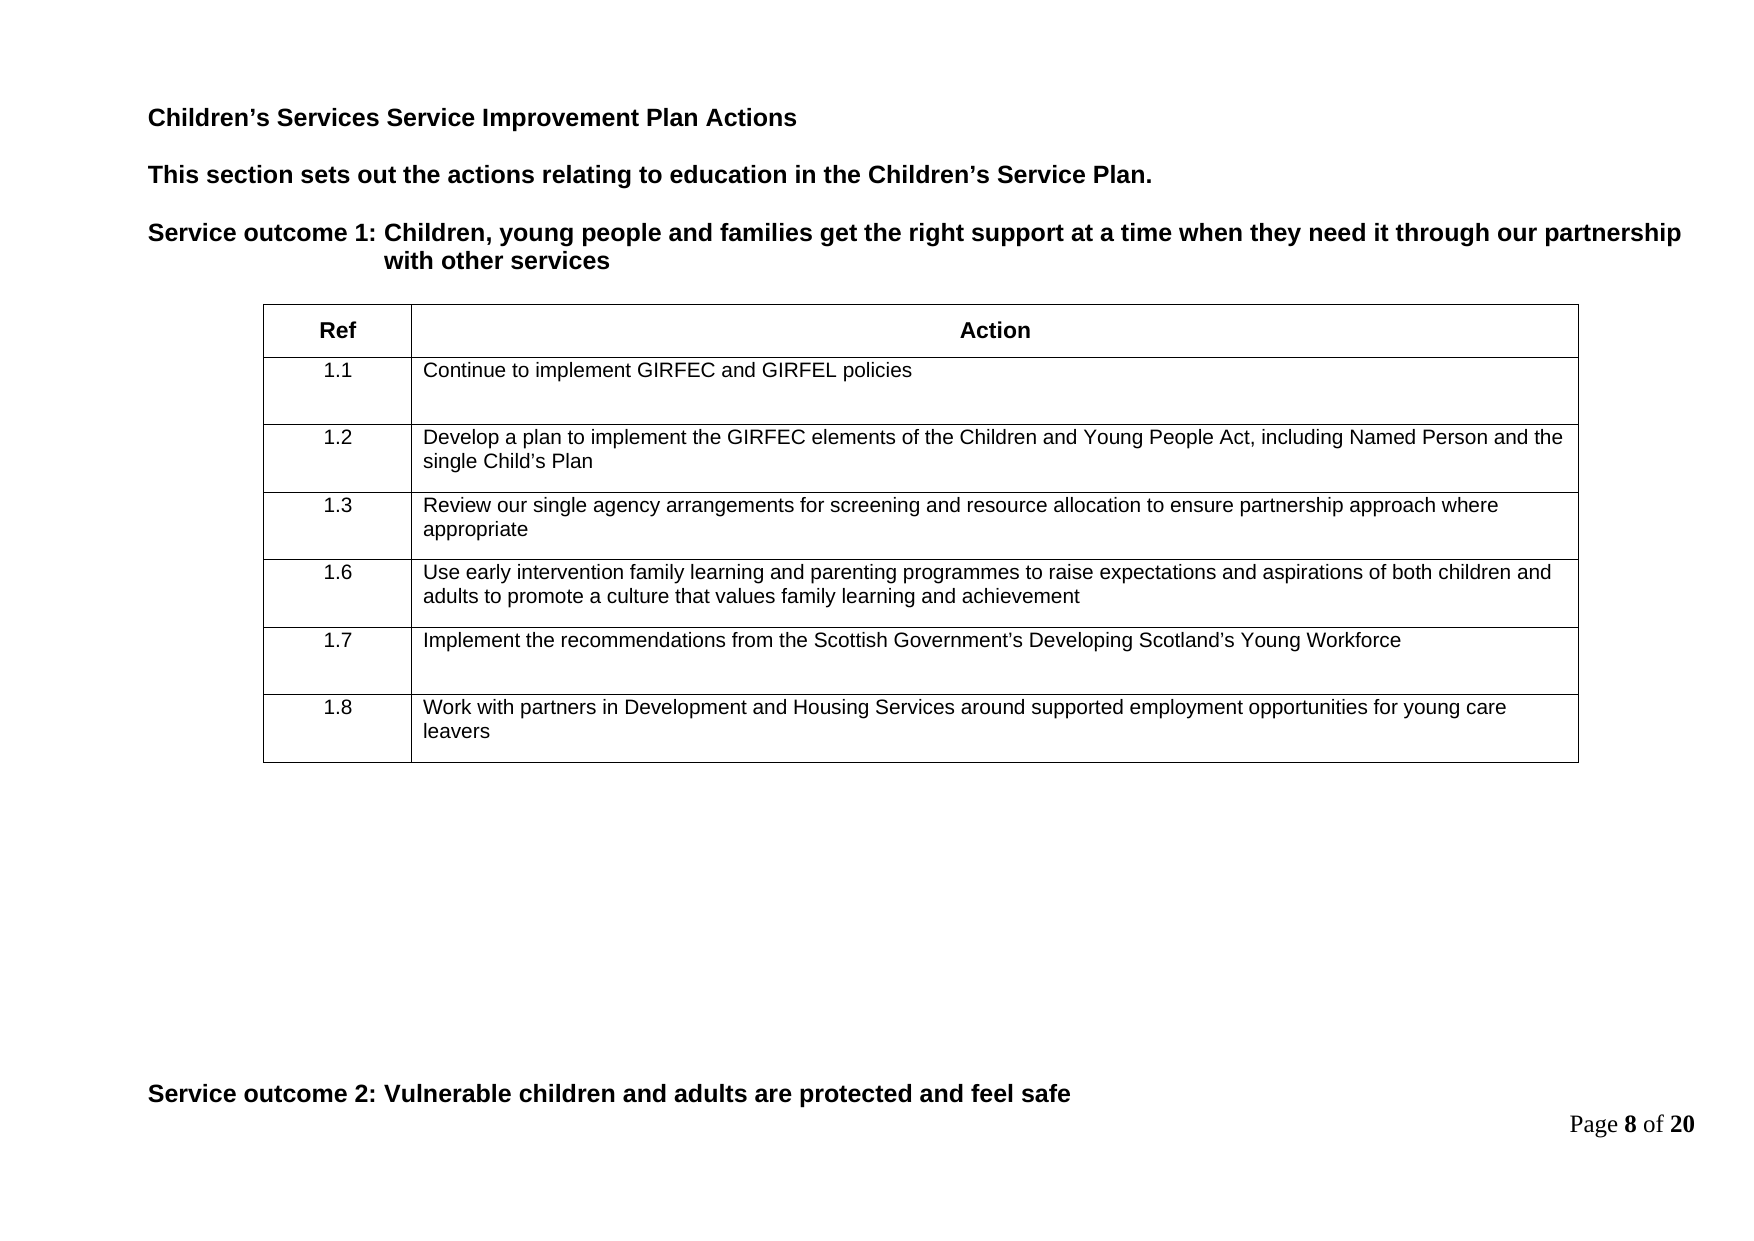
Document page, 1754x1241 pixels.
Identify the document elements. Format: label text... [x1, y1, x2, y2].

table_cell 1.6 [264, 560, 411, 627]
table_cell 1.1 [264, 358, 411, 424]
text Service outcome 1: Children, young people and families get the right support at a time when they need it through our partnership with other services [148, 218, 1695, 275]
table_cell 1.7 [264, 628, 411, 694]
table_header Action [412, 305, 1578, 357]
table_cell 1.8 [264, 695, 411, 762]
table_cell Continue to implement GIRFEC and GIRFEL policies [412, 358, 1578, 424]
text This section sets out the actions relating to education in the Children’s Service Plan. [148, 160, 1695, 189]
table_cell Work with partners in Development and Housing Services around supported employment opportunities for young care leavers [412, 695, 1578, 762]
table_cell Implement the recommendations from the Scottish Government’s Developing Scotland’s Young Workforce [412, 628, 1578, 694]
table_cell 1.2 [264, 425, 411, 492]
table_cell Review our single agency arrangements for screening and resource allocation to ensure partnership approach where appropriate [412, 493, 1578, 559]
table_cell Develop a plan to implement the GIRFEC elements of the Children and Young People Act, including Named Person and the single Child’s Plan [412, 425, 1578, 492]
table_header Ref [264, 305, 411, 357]
text Service outcome 2: Vulnerable children and adults are protected and feel safe [148, 1079, 1695, 1108]
table_cell Use early intervention family learning and parenting programmes to raise expectations and aspirations of both children and adults to promote a culture that values family learning and achievement [412, 560, 1578, 627]
table_cell 1.3 [264, 493, 411, 559]
text Children’s Services Service Improvement Plan Actions [148, 103, 1695, 131]
